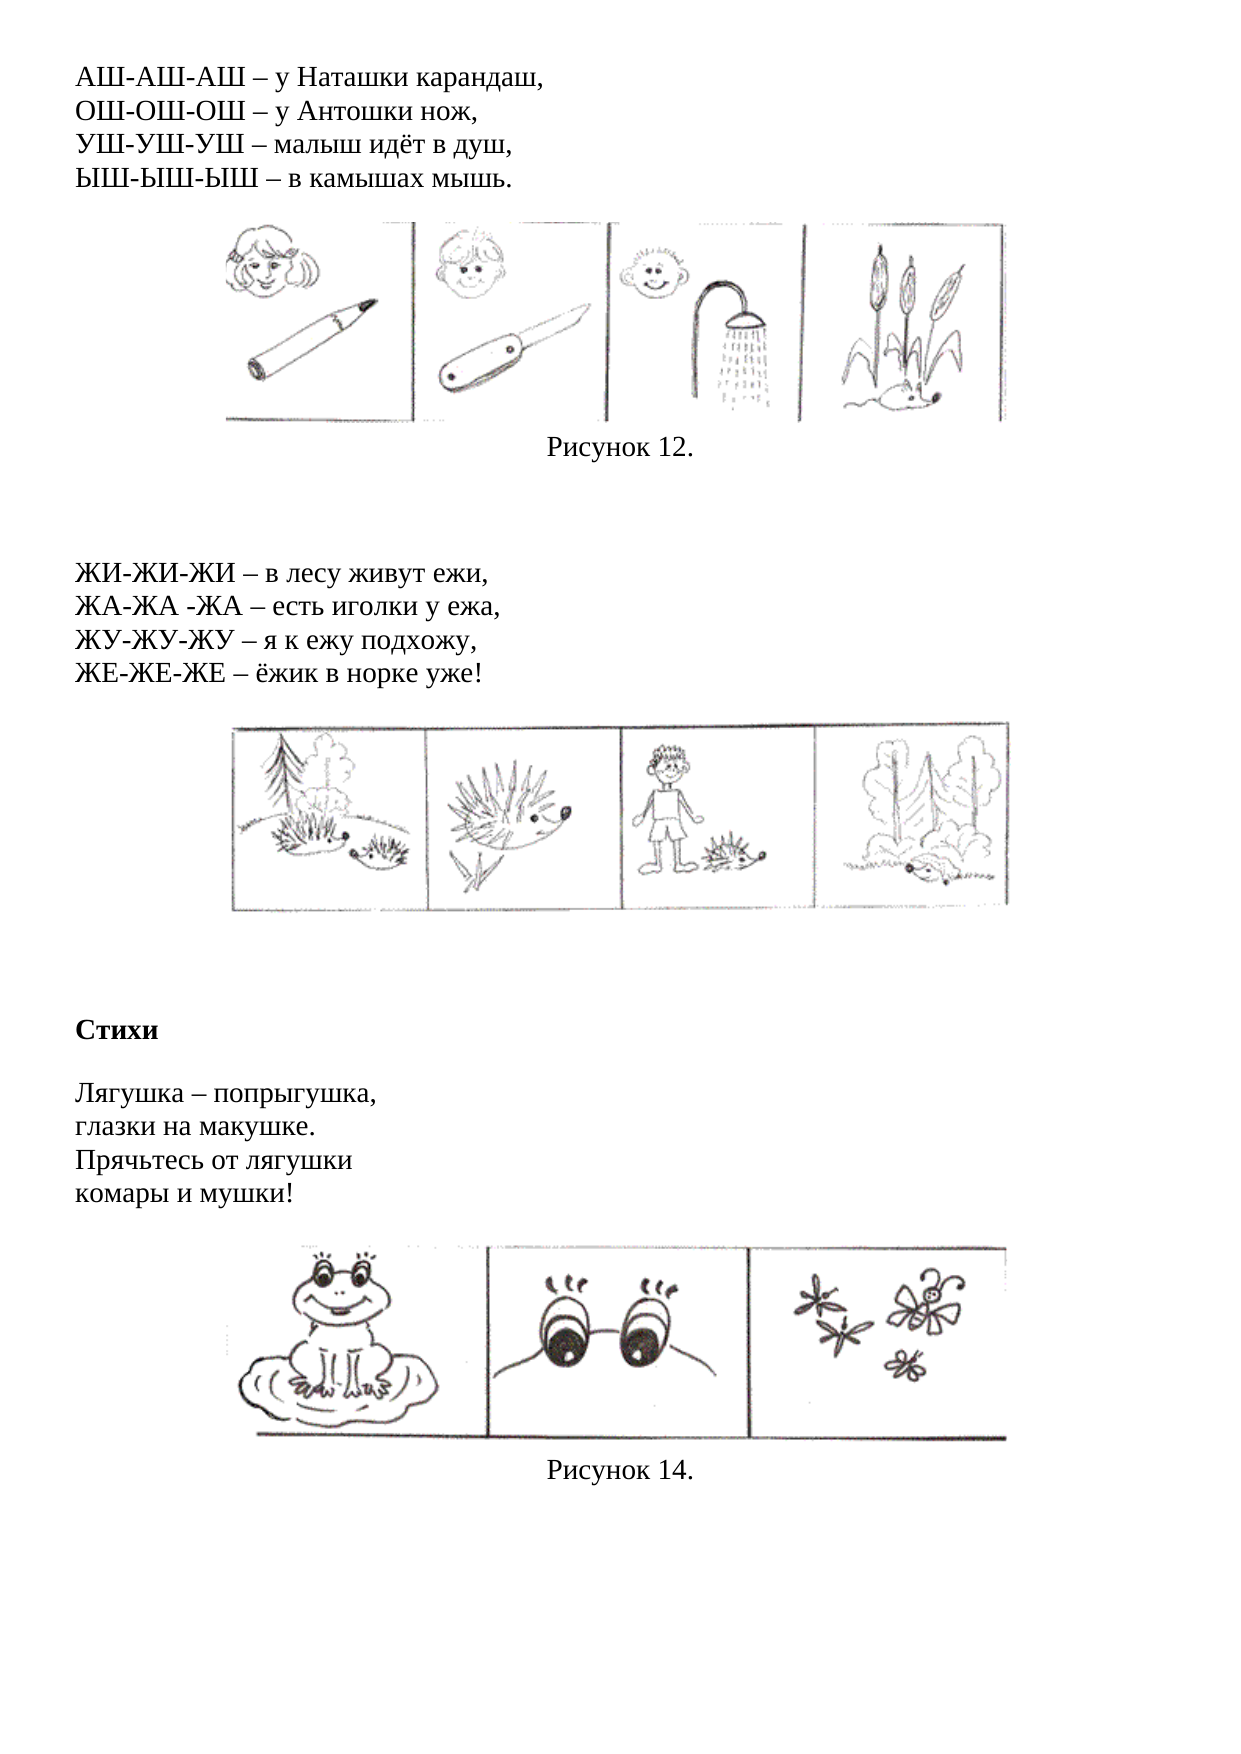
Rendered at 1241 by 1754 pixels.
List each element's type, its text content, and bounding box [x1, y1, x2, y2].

text АШ-АШ-АШ – у Наташки карандаш, ОШ-ОШ-ОШ – у Антошки нож, УШ-УШ-УШ – малыш идёт в душ, ЫШ-ЫШ-ЫШ – в камышах мышь. [75, 59, 1165, 193]
picture [229, 718, 1011, 921]
text Лягушка – попрыгушка, глазки на макушке. Прячьтесь от лягушки комары и мушки! [75, 1075, 1165, 1209]
text Стихи [75, 1012, 1165, 1046]
text ЖИ-ЖИ-ЖИ – в лесу живут ежи, ЖА-ЖА -ЖА – есть иголки у ежа, ЖУ-ЖУ-ЖУ – я к ежу подхожу, ЖЕ-ЖЕ-ЖЕ – ёжик в норке уже! [75, 555, 1165, 689]
picture [225, 222, 1008, 423]
picture [225, 1238, 1008, 1446]
